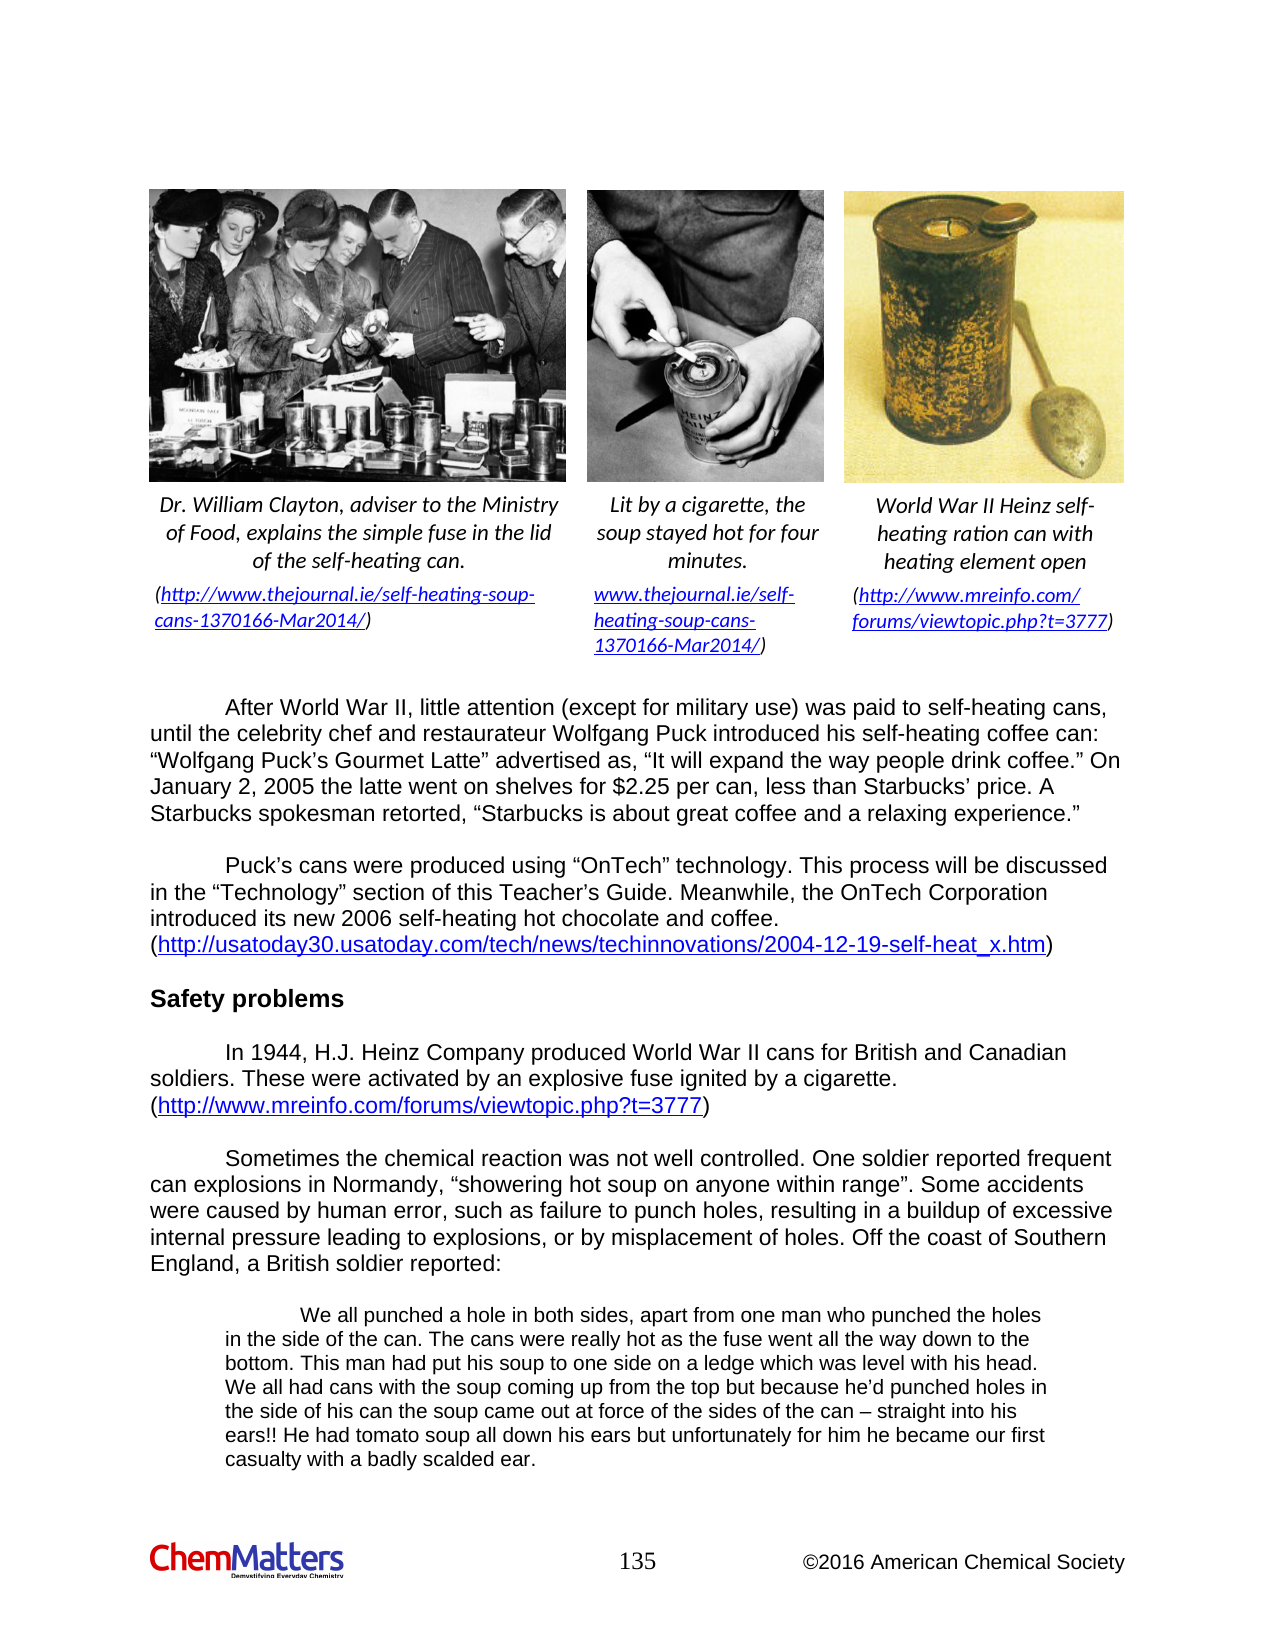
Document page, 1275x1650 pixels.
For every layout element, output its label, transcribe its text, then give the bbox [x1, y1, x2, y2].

text Safety problems [150, 984, 1125, 1013]
picture [149, 189, 566, 482]
text (http://www.mreinfo.com/forums/viewtopic.php?t=3777) [150, 1092, 1125, 1118]
text Puck’s cans were produced using “OnTech” technology. This process will be discussed in the “Technology” section of this Teacher’s Guide. Meanwhile, the OnTech Corporation introduced its new 2006 self-heating hot chocolate and coffee. (http://usatoday30.usatoday.com/tech/news/techinnovations/2004-12-19-self-heat_x.htm) [150, 852, 1125, 958]
text Sometimes the chemical reaction was not well controlled. One soldier reported frequent can explosions in Normandy, “showering hot soup on anyone within range”. Some accidents were caused by human error, such as failure to punch holes, resulting in a buildup of excessive internal pressure leading to explosions, or by misplacement of holes. Off the coast of Southern England, a British soldier reported: [150, 1144, 1125, 1276]
text We all had cans with the soup coming up from the top but because he’d punched holes in the side of his can the soup came out at force of the sides of the can – straight into his ears!! He had tomato soup all down his ears but unfortunately for him he became our first casualty with a badly scalded ear. [225, 1374, 1050, 1470]
text After World War II, little attention (except for military use) was paid to self-heating cans, until the celebrity chef and restaurateur Wolfgang Puck introduced his self-heating coffee can: “Wolfgang Puck’s Gourmet Latte” advertised as, “It will expand the way people drink coffee.” On January 2, 2005 the latte went on shelves for $2.25 per can, less than Starbucks’ price. A Starbucks spokesman retorted, “Starbucks is about great coffee and a relaxing experience.” [150, 694, 1125, 826]
picture [587, 190, 824, 482]
picture [844, 191, 1124, 483]
text In 1944, H.J. Heinz Company produced World War II cans for British and Canadian soldiers. These were activated by an explosive fuse ignited by a cigarette. [150, 1039, 1125, 1092]
picture [150, 1542, 344, 1578]
text We all punched a hole in both sides, apart from one man who punched the holes in the side of the can. The cans were really hot as the fuse went all the way down to the bottom. This man had put his soup to one side on a ledge which was level with his head. [225, 1303, 1050, 1374]
